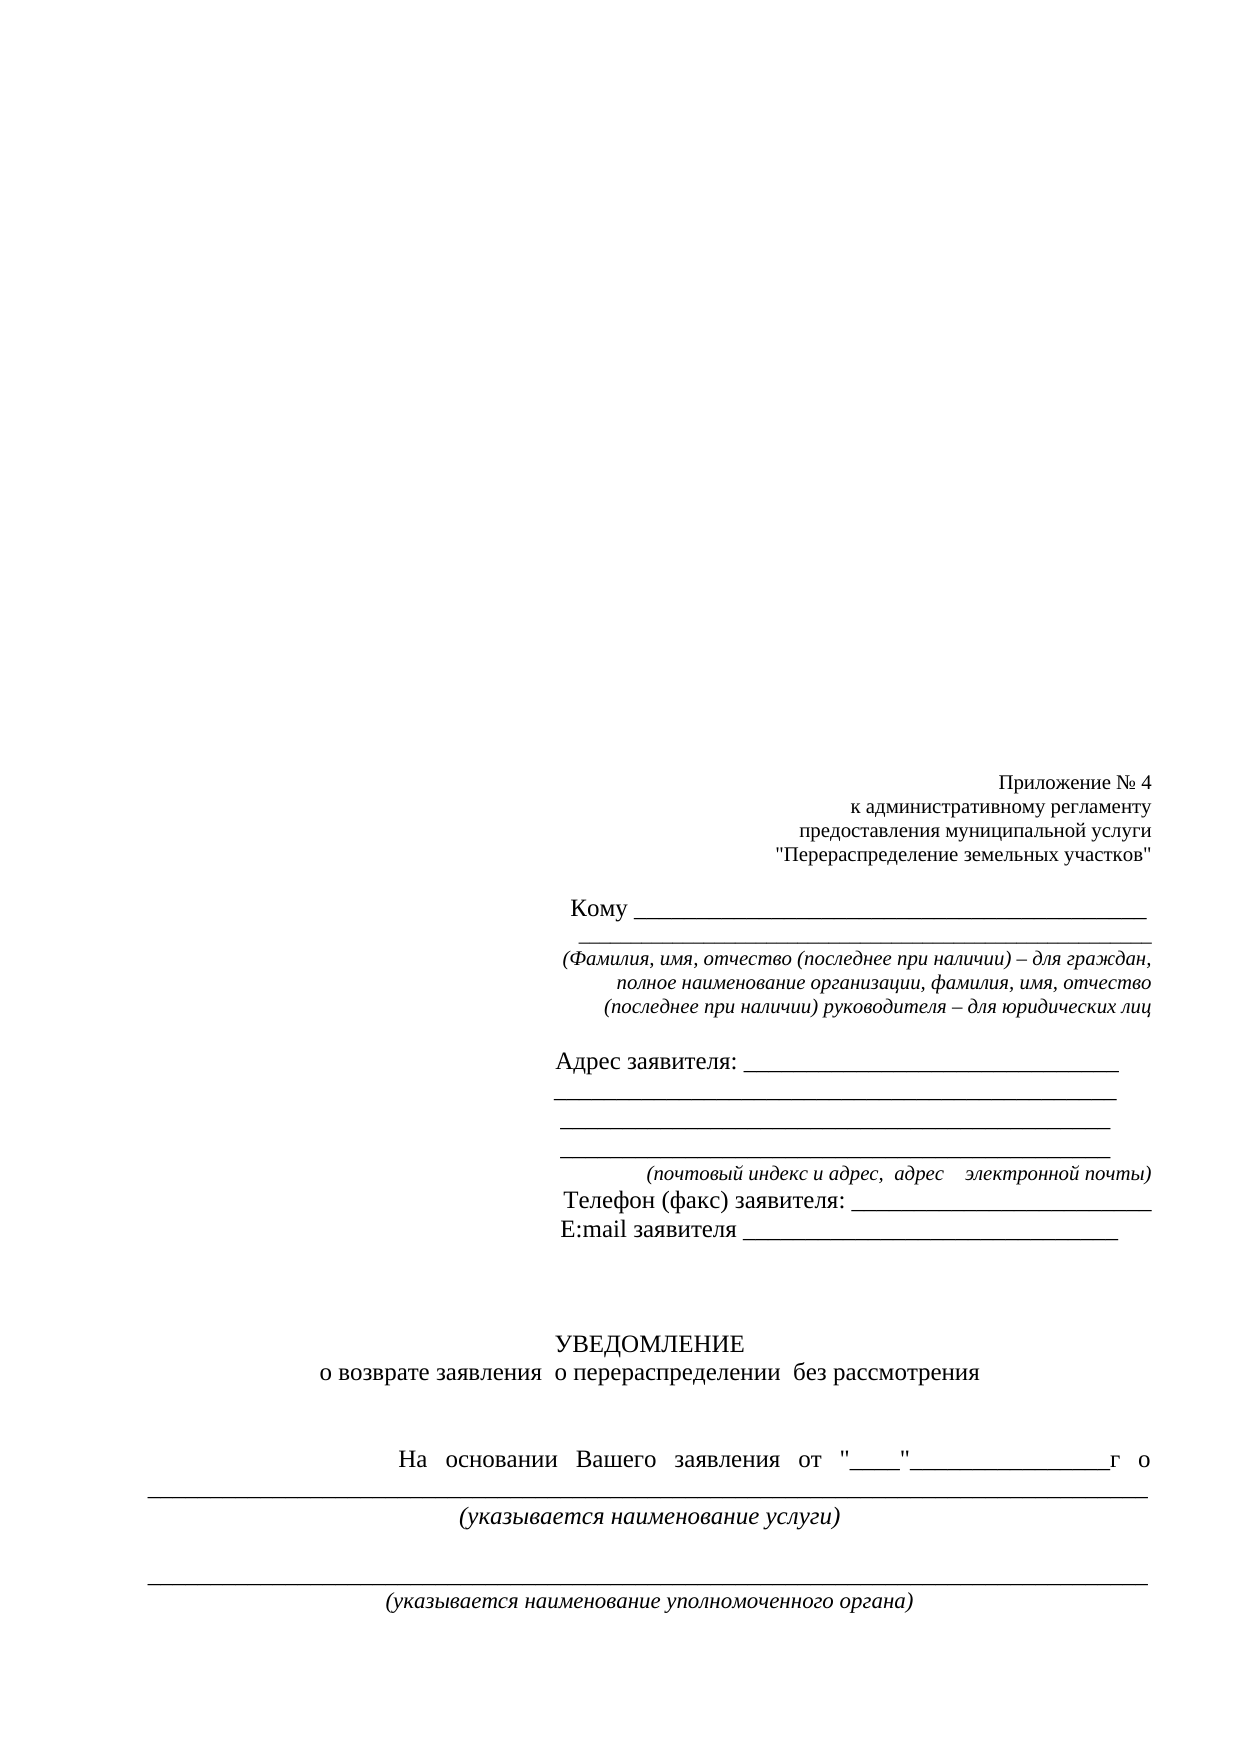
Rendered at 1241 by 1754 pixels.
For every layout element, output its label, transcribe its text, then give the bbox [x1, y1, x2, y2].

text ________________________________________________________________________________ [148, 1559, 1152, 1587]
text (указывается наименование уполномоченного органа) [148, 1587, 1152, 1614]
text (Фамилия, имя, отчество (последнее при наличии) – для граждан, [473, 946, 1152, 970]
text предоставления муниципальной услуги [148, 818, 1152, 842]
text к административному регламенту [148, 794, 1152, 818]
text Телефон (факс) заявителя: ________________________ [148, 1185, 1152, 1214]
text ____________________________________________ [148, 1103, 1152, 1132]
text На основании Вашего заявления от "____"________________г о ________________________________________________________________________________ [148, 1444, 1152, 1501]
text "Перераспределение земельных участков" [148, 842, 1152, 866]
text Кому _________________________________________ [413, 893, 1152, 922]
text (почтовый индекс и адрес, адрес электронной почты) [148, 1161, 1152, 1185]
text (указывается наименование услуги) [148, 1501, 1152, 1530]
text Е:mail заявителя ______________________________ [148, 1214, 1152, 1242]
text о возврате заявления о перераспределении без рассмотрения [148, 1357, 1152, 1386]
text _____________________________________________ [148, 1074, 1152, 1103]
text _______________________________________________________ [473, 922, 1152, 946]
text Приложение № 4 [148, 770, 1152, 794]
text полное наименование организации, фамилия, имя, отчество [473, 970, 1152, 994]
text Адрес заявителя: ______________________________ [251, 1046, 1152, 1074]
text ____________________________________________ [148, 1132, 1152, 1161]
text УВЕДОМЛЕНИЕ [148, 1329, 1152, 1357]
text (последнее при наличии) руководителя – для юридических лиц [473, 994, 1152, 1018]
